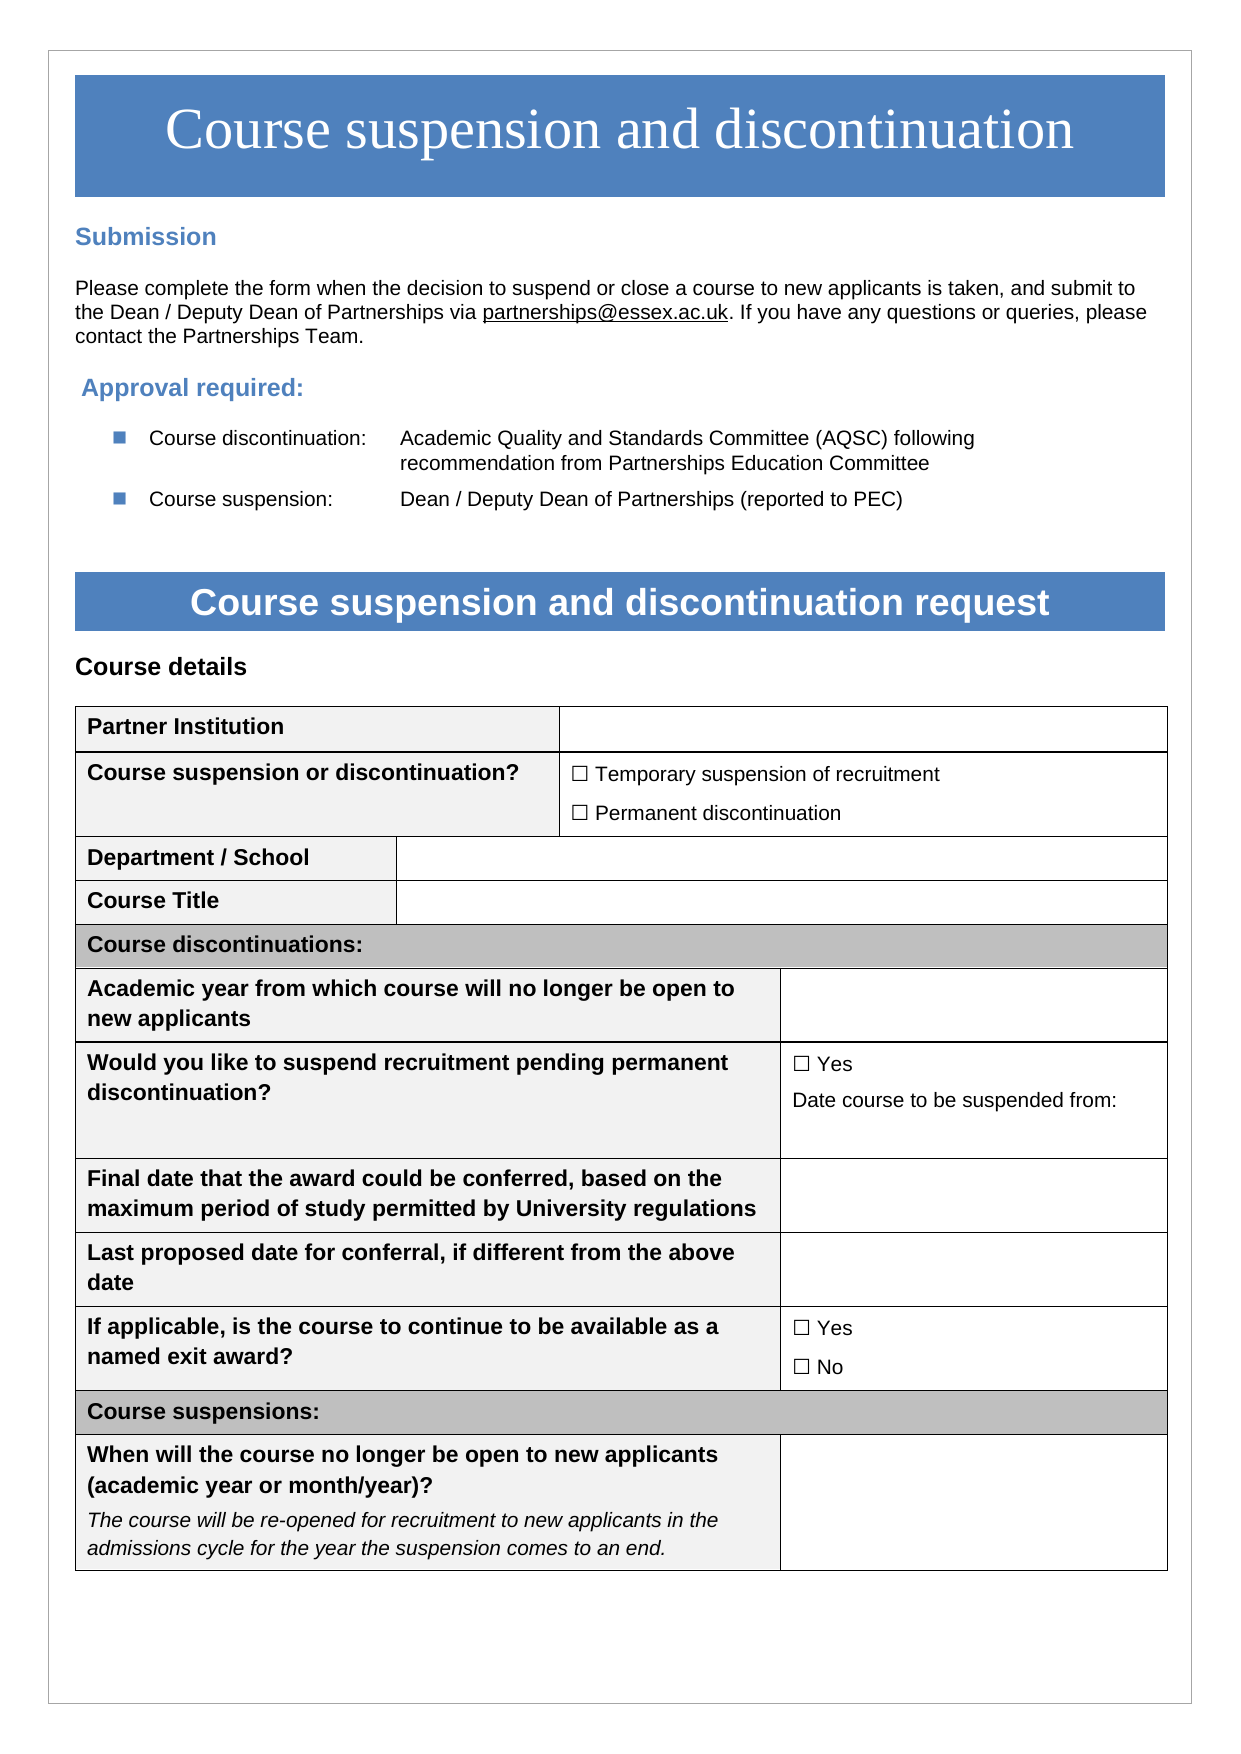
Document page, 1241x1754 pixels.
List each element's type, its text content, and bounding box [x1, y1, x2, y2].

table_header [560, 707, 1167, 751]
table_header Partner Institution [76, 707, 559, 751]
table_cell [397, 837, 1167, 880]
table_cell Academic year from which course will no longer be open to new applicants [76, 969, 780, 1041]
table_cell When will the course no longer be open to new applicants (academic year or month/year)? The course will be re-opened for recruitment to new applicants in the admissions cycle for the year the suspension comes to an end. [76, 1435, 780, 1569]
table_cell [781, 969, 1167, 1041]
table_cell Department / School [76, 837, 396, 880]
table_cell ☐ Temporary suspension of recruitment ☐ Permanent discontinuation [560, 753, 1167, 836]
table_cell [781, 1233, 1167, 1306]
table_cell If applicable, is the course to continue to be available as a named exit award? [76, 1307, 780, 1390]
table_cell Final date that the award could be conferred, based on the maximum period of study permitted by University regulations [76, 1159, 780, 1232]
text Approval required: [75, 372, 1165, 401]
text Submission [75, 222, 1165, 251]
table_cell [781, 1435, 1167, 1569]
table_header Course suspension and discontinuation request [75, 572, 1165, 631]
table_cell Course suspensions: [76, 1391, 1167, 1434]
table_cell Last proposed date for conferral, if different from the above date [76, 1233, 780, 1306]
text Course details [75, 652, 1165, 681]
table_cell [75, 179, 1165, 197]
text Please complete the form when the decision to suspend or close a course to new applicants is taken, and submit to the Dean / Deputy Dean of Partnerships via partnerships@essex.ac.uk. If you have any questions or queries, please contact the Partnerships Team. [75, 276, 1165, 347]
table_cell ☐ Yes Date course to be suspended from: [781, 1043, 1167, 1158]
list Course discontinuation: Academic Quality and Standards Committee (AQSC) following [112, 426, 1106, 450]
table_cell [397, 881, 1167, 924]
table_cell ☐ Yes ☐ No [781, 1307, 1167, 1390]
text recommendation from Partnerships Education Committee [149, 450, 1106, 474]
table_header Course suspension and discontinuation [75, 75, 1165, 179]
table_cell Course suspension or discontinuation? [76, 753, 559, 836]
table_cell Would you like to suspend recruitment pending permanent discontinuation? [76, 1043, 780, 1158]
table_cell Course Title [76, 881, 396, 924]
table_cell [781, 1159, 1167, 1232]
list Course suspension: Dean / Deputy Dean of Partnerships (reported to PEC) [112, 487, 1106, 511]
table_cell Course discontinuations: [76, 925, 1167, 967]
